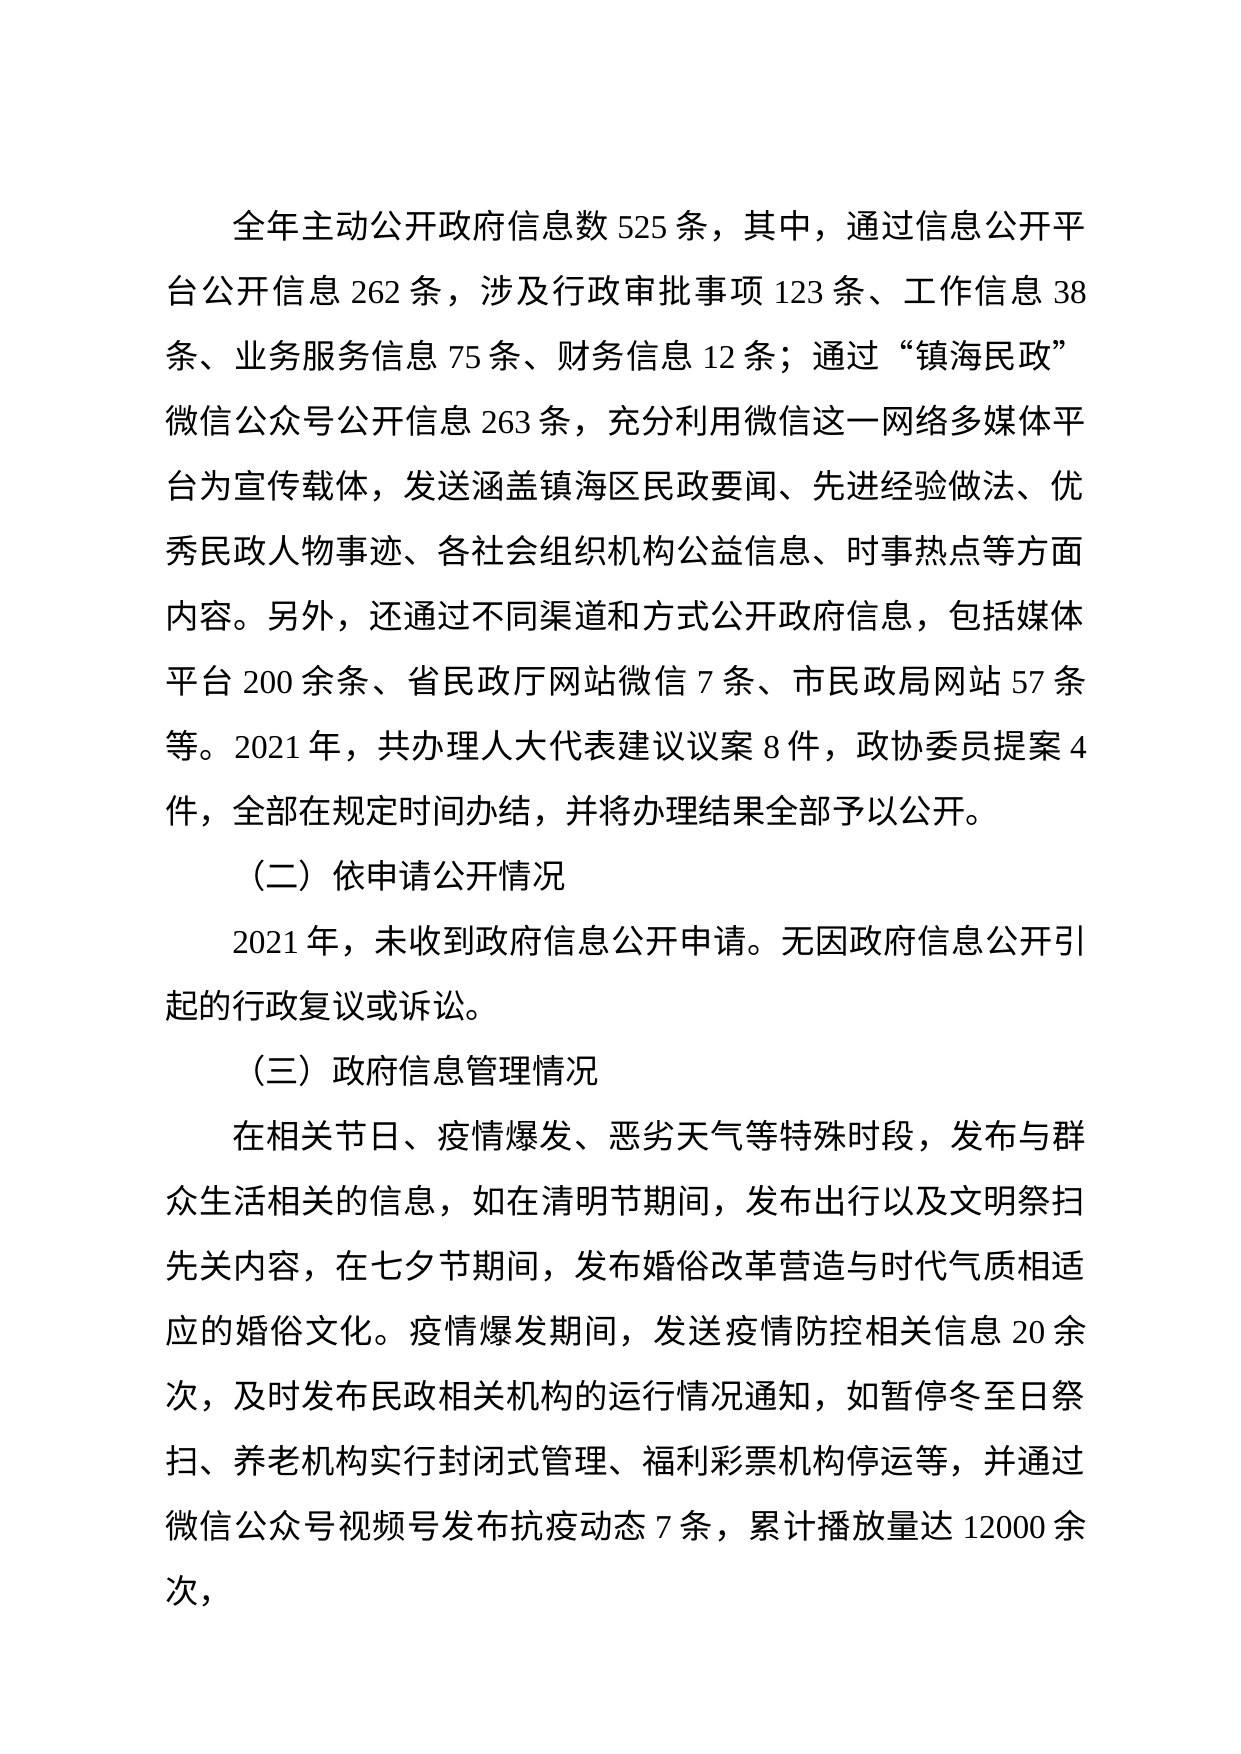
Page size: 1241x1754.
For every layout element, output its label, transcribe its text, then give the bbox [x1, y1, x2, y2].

text 2021年，未收到政府信息公开申请。无因政府信息公开引起的行政复议或诉讼。 [165, 906, 1087, 1036]
text （二）依申请公开情况 [165, 841, 1087, 906]
text 在相关节日、疫情爆发、恶劣天气等特殊时段，发布与群众生活相关的信息，如在清明节期间，发布出行以及文明祭扫先关内容，在七夕节期间，发布婚俗改革营造与时代气质相适应的婚俗文化。疫情爆发期间，发送疫情防控相关信息20余次，及时发布民政相关机构的运行情况通知，如暂停冬至日祭扫、养老机构实行封闭式管理、福利彩票机构停运等，并通过微信公众号视频号发布抗疫动态7条，累计播放量达12000余次， [165, 1101, 1087, 1621]
text （三）政府信息管理情况 [165, 1036, 1087, 1101]
text 全年主动公开政府信息数525条，其中，通过信息公开平台公开信息262条，涉及行政审批事项123条、工作信息38条、业务服务信息75条、财务信息12条；通过“镇海民政”微信公众号公开信息263条，充分利用微信这一网络多媒体平台为宣传载体，发送涵盖镇海区民政要闻、先进经验做法、优秀民政人物事迹、各社会组织机构公益信息、时事热点等方面内容。另外，还通过不同渠道和方式公开政府信息，包括媒体平台200余条、省民政厅网站微信7条、市民政局网站57条等。2021年，共办理人大代表建议议案8件，政协委员提案4件，全部在规定时间办结，并将办理结果全部予以公开。 [165, 191, 1087, 841]
